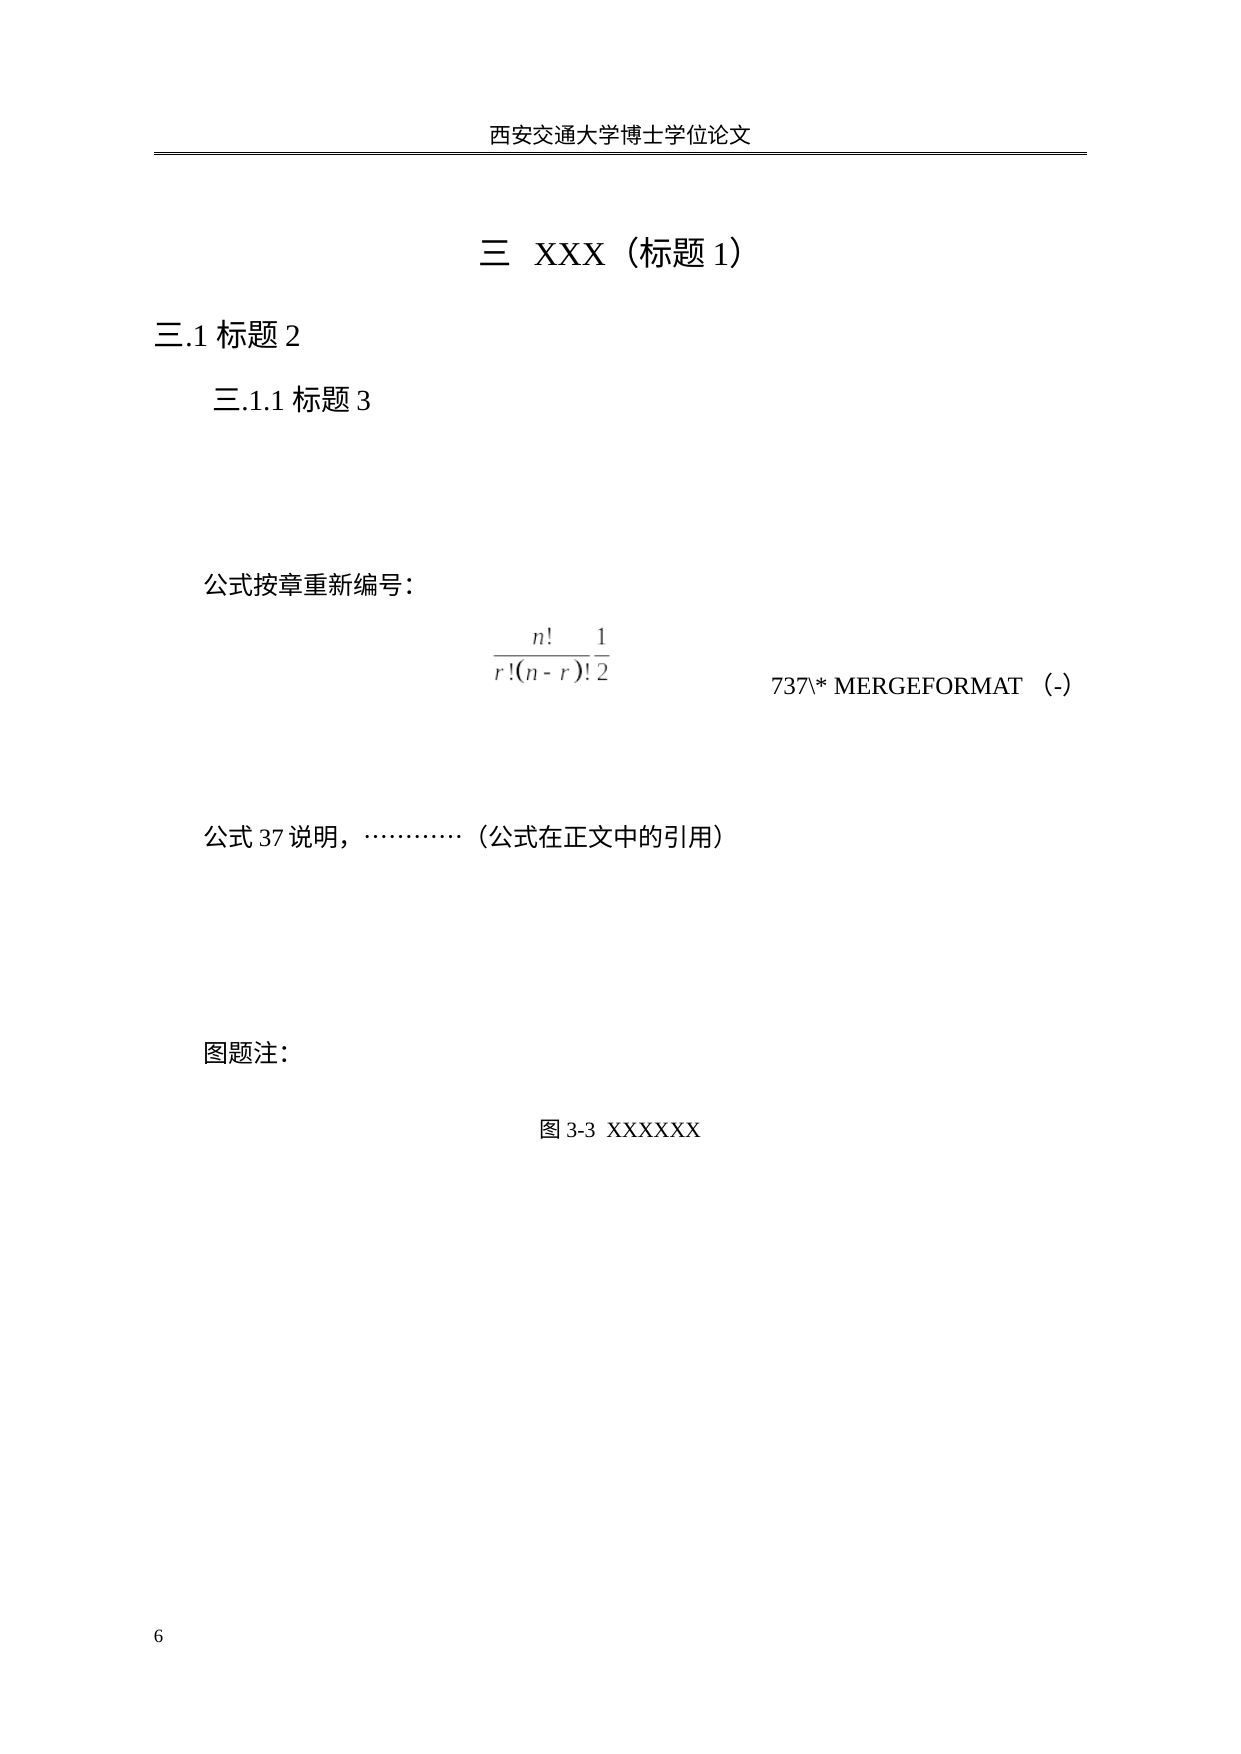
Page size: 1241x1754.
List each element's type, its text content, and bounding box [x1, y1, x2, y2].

text 公式说明，…………（公式在正文中的引用） [153, 818, 1087, 854]
subtitle XXX（标题1） [153, 227, 1087, 275]
text 公式按章重新编号： [153, 565, 1087, 602]
subtitle 标题3 [153, 377, 1087, 419]
text 图题注： [153, 1034, 1087, 1070]
subtitle 标题2 [153, 310, 1087, 355]
